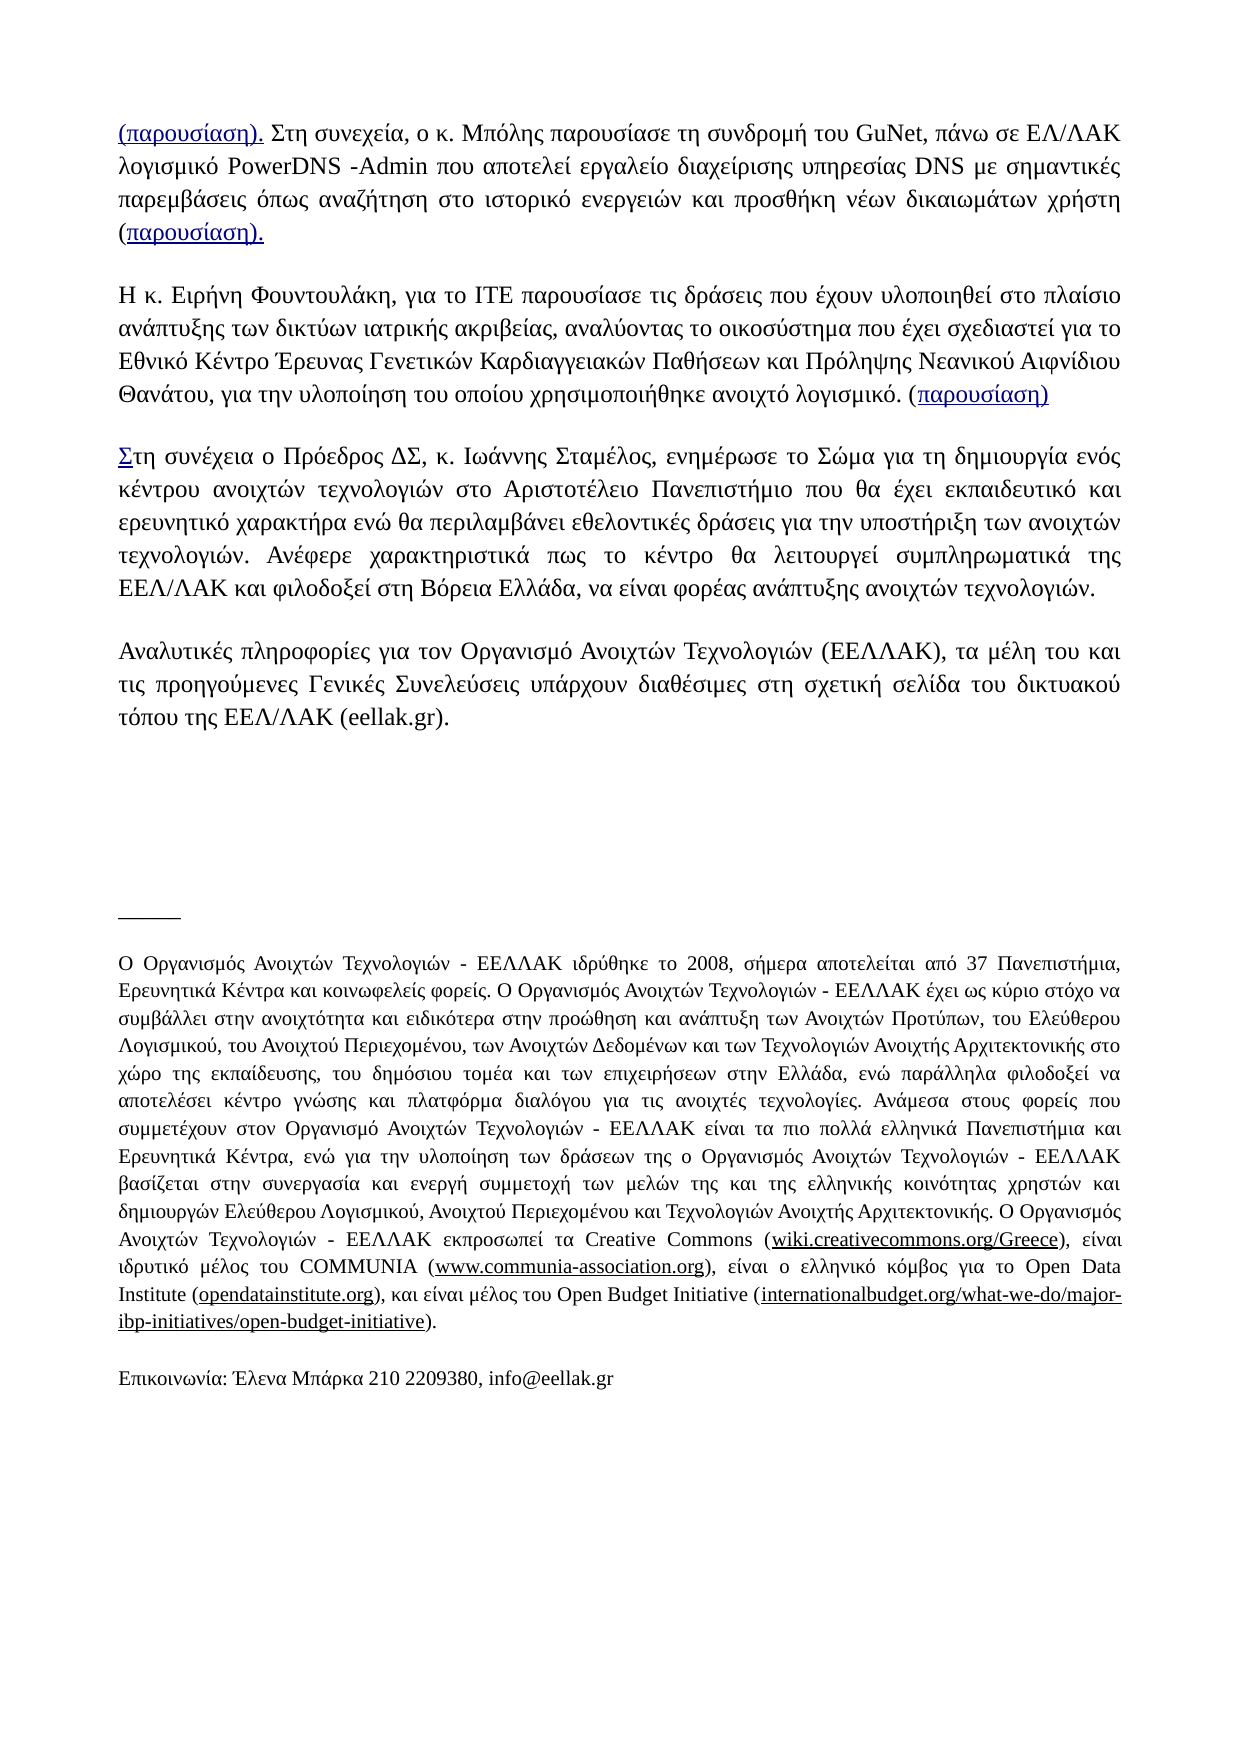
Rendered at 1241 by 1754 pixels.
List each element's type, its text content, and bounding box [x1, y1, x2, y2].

text Η κ. Ειρήνη Φουντουλάκη, για το ΙΤΕ παρουσίασε τις δράσεις που έχουν υλοποιηθεί στο πλαίσιο ανάπτυξης των δικτύων ιατρικής ακριβείας, αναλύοντας το οικοσύστημα που έχει σχεδιαστεί για το Εθνικό Κέντρο Έρευνας Γενετικών Καρδιαγγειακών Παθήσεων και Πρόληψης Νεανικού Αιφνίδιου Θανάτου, για την υλοποίηση του οποίου χρησιμοποιήθηκε ανοιχτό λογισμικό. (παρουσίαση) [118, 280, 1122, 407]
text _____ [118, 893, 1122, 922]
text Στη συνέχεια ο Πρόεδρος ΔΣ, κ. Ιωάννης Σταμέλος, ενημέρωσε το Σώμα για τη δημιουργία ενός κέντρου ανοιχτών τεχνολογιών στο Αριστοτέλειο Πανεπιστήμιο που θα έχει εκπαιδευτικό και ερευνητικό χαρακτήρα ενώ θα περιλαμβάνει εθελοντικές δράσεις για την υποστήριξη των ανοιχτών τεχνολογιών. Ανέφερε χαρακτηριστικά πως το κέντρο θα λειτουργεί συμπληρωματικά της ΕΕΛ/ΛΑΚ και φιλοδοξεί στη Βόρεια Ελλάδα, να είναι φορέας ανάπτυξης ανοιχτών τεχνολογιών. [118, 441, 1122, 602]
text Επικοινωνία: Έλενα Μπάρκα 210 2209380, info@eellak.gr [118, 1366, 1122, 1390]
text Αναλυτικές πληροφορίες για τον Οργανισμό Ανοιχτών Τεχνολογιών (ΕΕΛΛΑΚ), τα μέλη του και τις προηγούμενες Γενικές Συνελεύσεις υπάρχουν διαθέσιμες στη σχετική σελίδα του δικτυακού τόπου της ΕΕΛ/ΛΑΚ (eellak.gr). [118, 636, 1122, 731]
text Ο Οργανισμός Ανοιχτών Τεχνολογιών - ΕΕΛΛΑΚ ιδρύθηκε το 2008, σήμερα αποτελείται από 37 Πανεπιστήμια, Ερευνητικά Κέντρα και κοινωφελείς φορείς. Ο Οργανισμός Ανοιχτών Τεχνολογιών - ΕΕΛΛΑΚ έχει ως κύριο στόχο να συμβάλλει στην ανοιχτότητα και ειδικότερα στην προώθηση και ανάπτυξη των Ανοιχτών Προτύπων, του Ελεύθερου Λογισμικού, του Ανοιχτού Περιεχομένου, των Ανοιχτών Δεδομένων και των Τεχνολογιών Ανοιχτής Αρχιτεκτονικής στο χώρο της εκπαίδευσης, του δημόσιου τομέα και των επιχειρήσεων στην Ελλάδα, ενώ παράλληλα φιλοδοξεί να αποτελέσει κέντρο γνώσης και πλατφόρμα διαλόγου για τις ανοιχτές τεχνολογίες. Ανάμεσα στους φορείς που συμμετέχουν στον Οργανισμό Ανοιχτών Τεχνολογιών - ΕΕΛΛΑΚ είναι τα πιο πολλά ελληνικά Πανεπιστήμια και Ερευνητικά Κέντρα, ενώ για την υλοποίηση των δράσεων της ο Οργανισμός Ανοιχτών Τεχνολογιών - ΕΕΛΛΑΚ βασίζεται στην συνεργασία και ενεργή συμμετοχή των μελών της και της ελληνικής κοινότητας χρηστών και δημιουργών Ελεύθερου Λογισμικού, Ανοιχτού Περιεχομένου και Τεχνολογιών Ανοιχτής Αρχιτεκτονικής. Ο Οργανισμός Ανοιχτών Τεχνολογιών - ΕΕΛΛΑΚ εκπροσωπεί τα Creative Commons (wiki.creativecommons.org/Greece), είναι ιδρυτικό μέλος του COMMUNIA (www.communia-association.org), είναι ο ελληνικό κόμβος για το Open Data Institute (opendatainstitute.org), και είναι μέλος του Open Budget Initiative (internationalbudget.org/what-we-do/major-ibp-initiatives/open-budget-initiative). [118, 950, 1122, 1333]
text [118, 118, 1122, 246]
